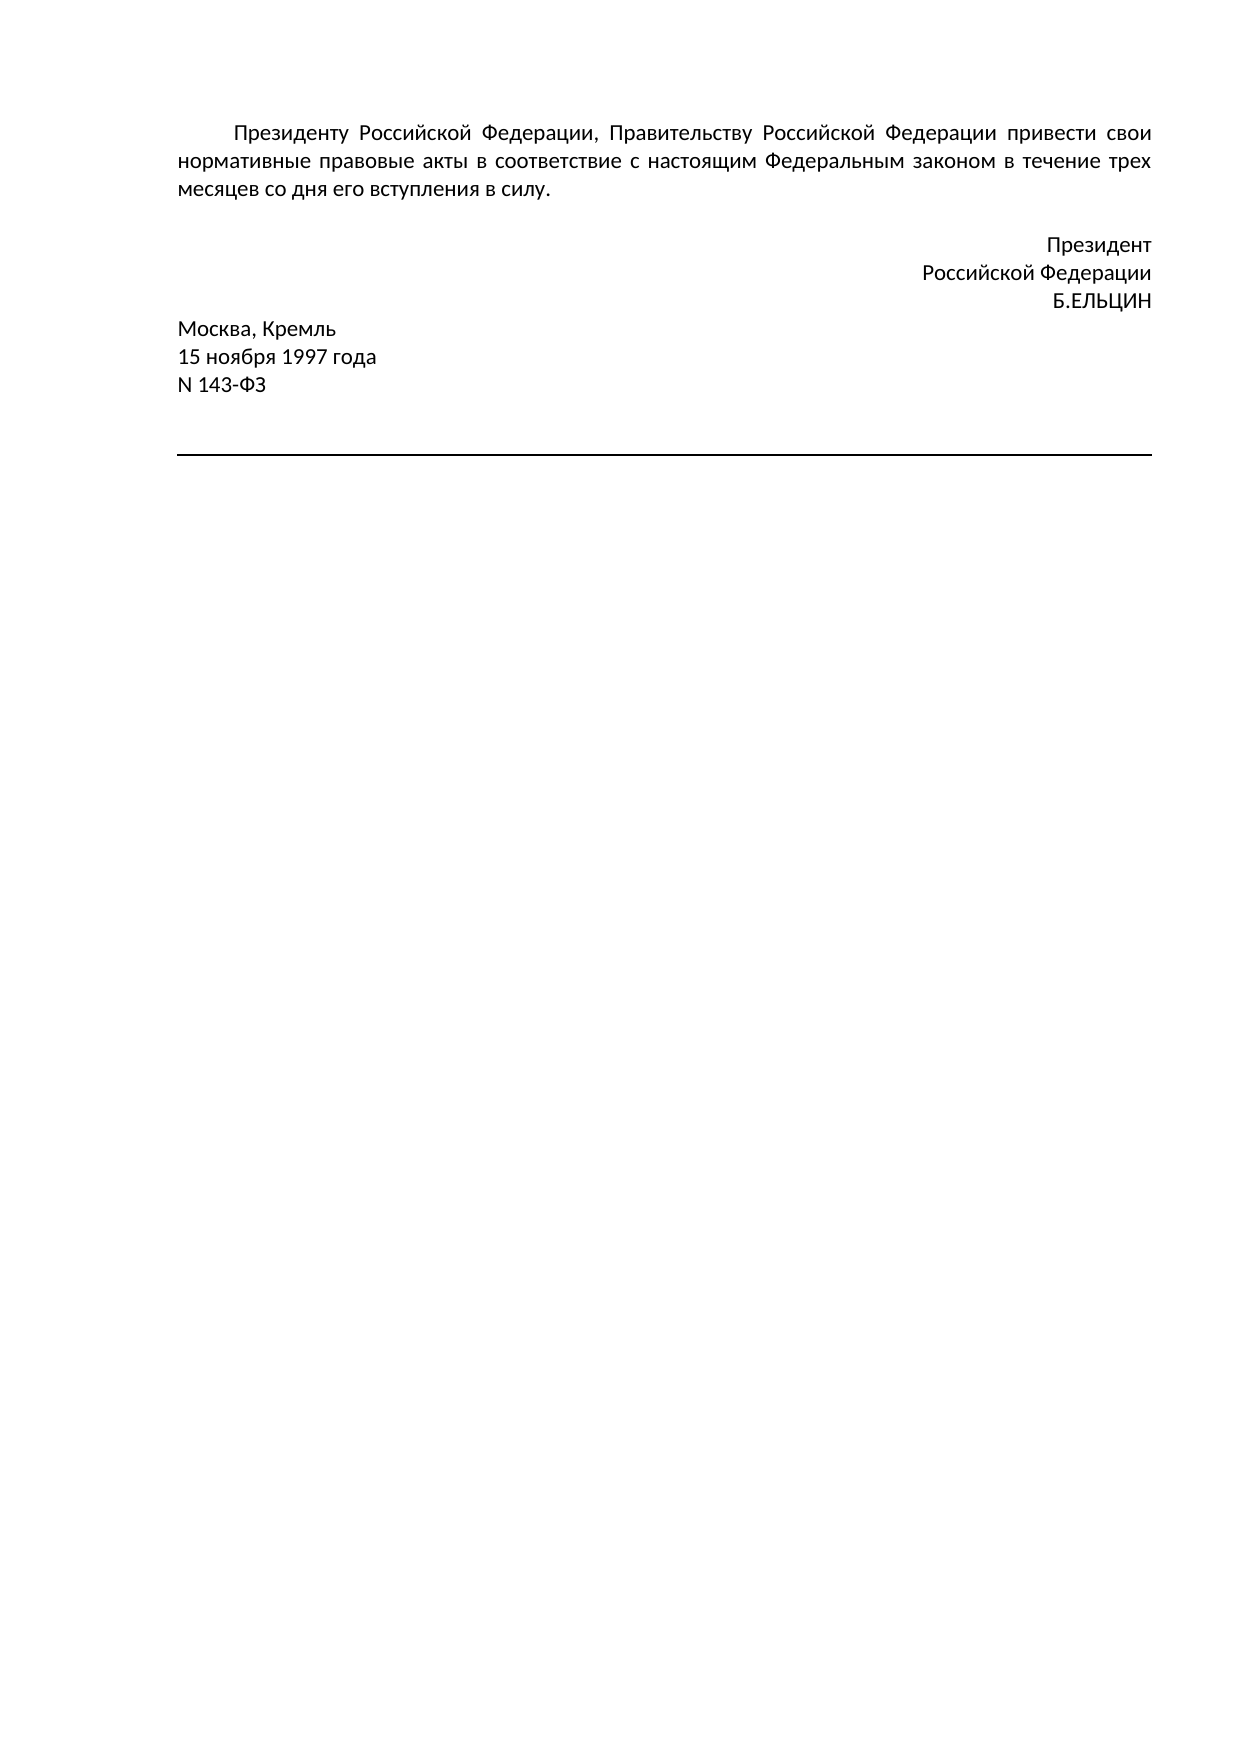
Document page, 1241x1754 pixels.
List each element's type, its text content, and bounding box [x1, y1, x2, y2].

text Б.ЕЛЬЦИН [177, 286, 1152, 314]
text N 143-ФЗ [177, 370, 1152, 398]
text Москва, Кремль [177, 314, 1152, 342]
text Президенту Российской Федерации, Правительству Российской Федерации привести свои нормативные правовые акты в соответствие с настоящим Федеральным законом в течение трех месяцев со дня его вступления в силу. [177, 118, 1152, 202]
text Российской Федерации [177, 258, 1152, 286]
text Президент [177, 230, 1152, 258]
text 15 ноября 1997 года [177, 342, 1152, 370]
